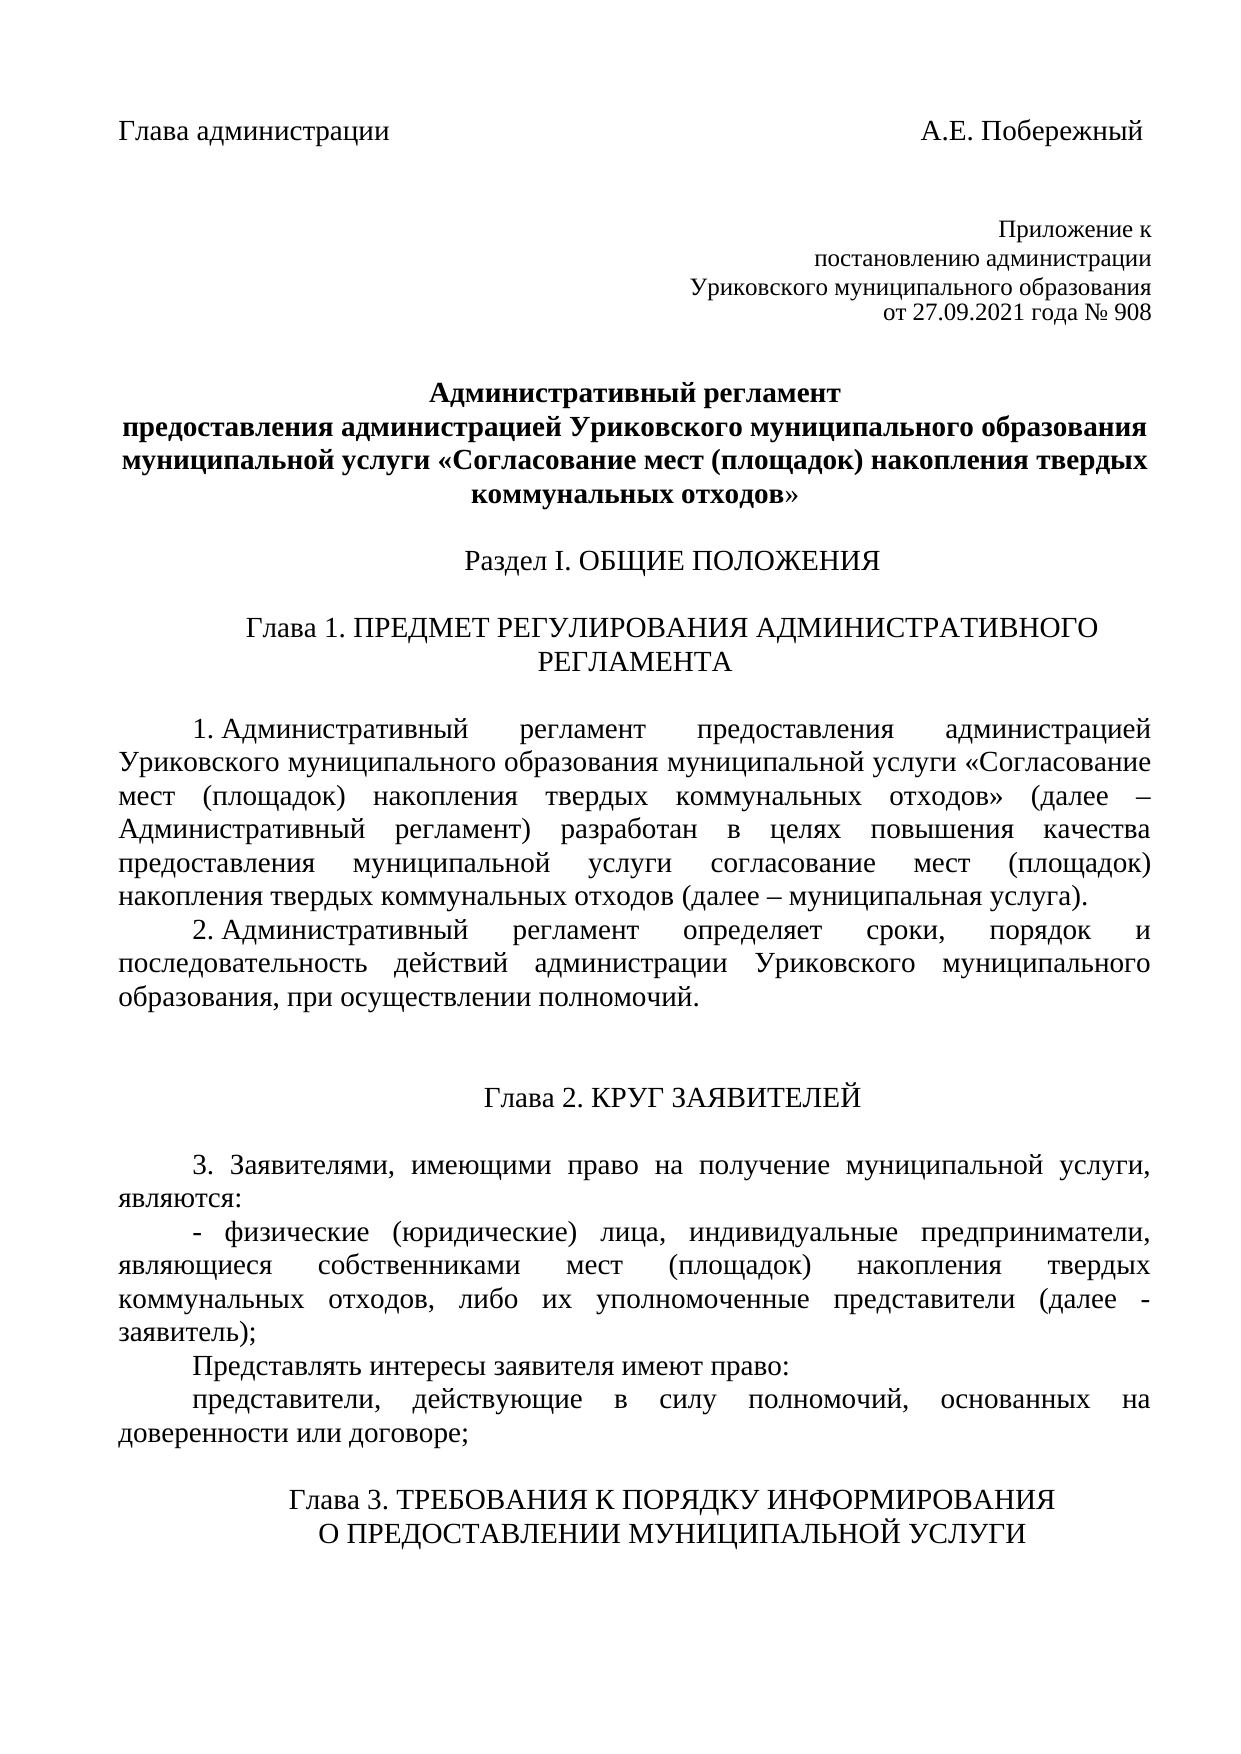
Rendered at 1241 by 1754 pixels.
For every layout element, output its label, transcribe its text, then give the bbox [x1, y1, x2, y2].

text Раздел I. ОБЩИЕ ПОЛОЖЕНИЯ [118, 543, 1152, 577]
text 1. Административный регламент предоставления администрацией Уриковского муниципального образования муниципальной услуги «Согласование мест (площадок) накопления твердых коммунальных отходов» (далее – Административный регламент) разработан в целях повышения качества предоставления муниципальной услуги согласование мест (площадок) накопления твердых коммунальных отходов (далее – муниципальная услуга). [118, 711, 1152, 912]
text Приложение к [650, 214, 1152, 243]
text 3. Заявителями, имеющими право на получение муниципальной услуги, являются: [118, 1147, 1152, 1214]
text Глава 3. ТРЕБОВАНИЯ К ПОРЯДКУ ИНФОРМИРОВАНИЯ [118, 1482, 1152, 1516]
text Уриковского муниципального образования [650, 272, 1152, 300]
text Глава администрации А.Е. Побережный [118, 113, 1152, 147]
text от 27.09.2021 года № 908 [118, 300, 1152, 325]
text представители, действующие в силу полномочий, основанных на доверенности или договоре; [118, 1382, 1152, 1449]
text - физические (юридические) лица, индивидуальные предприниматели, являющиеся собственниками мест (площадок) накопления твердых коммунальных отходов, либо их уполномоченные представители (далее - заявитель); [118, 1214, 1152, 1348]
text постановлению администрации [650, 243, 1152, 272]
text О ПРЕДОСТАВЛЕНИИ МУНИЦИПАЛЬНОЙ УСЛУГИ [118, 1516, 1152, 1549]
text Глава 1. ПРЕДМЕТ РЕГУЛИРОВАНИЯ АДМИНИСТРАТИВНОГО РЕГЛАМЕНТА [118, 610, 1152, 677]
text Глава 2. КРУГ ЗАЯВИТЕЛЕЙ [118, 1080, 1152, 1113]
text Административный регламент [118, 375, 1152, 409]
text предоставления администрацией Уриковского муниципального образования муниципальной услуги «Согласование мест (площадок) накопления твердых коммунальных отходов» [118, 409, 1152, 509]
text Представлять интересы заявителя имеют право: [118, 1348, 1152, 1382]
text 2. Административный регламент определяет сроки, порядок и последовательность действий администрации Уриковского муниципального образования, при осуществлении полномочий. [118, 912, 1152, 1013]
